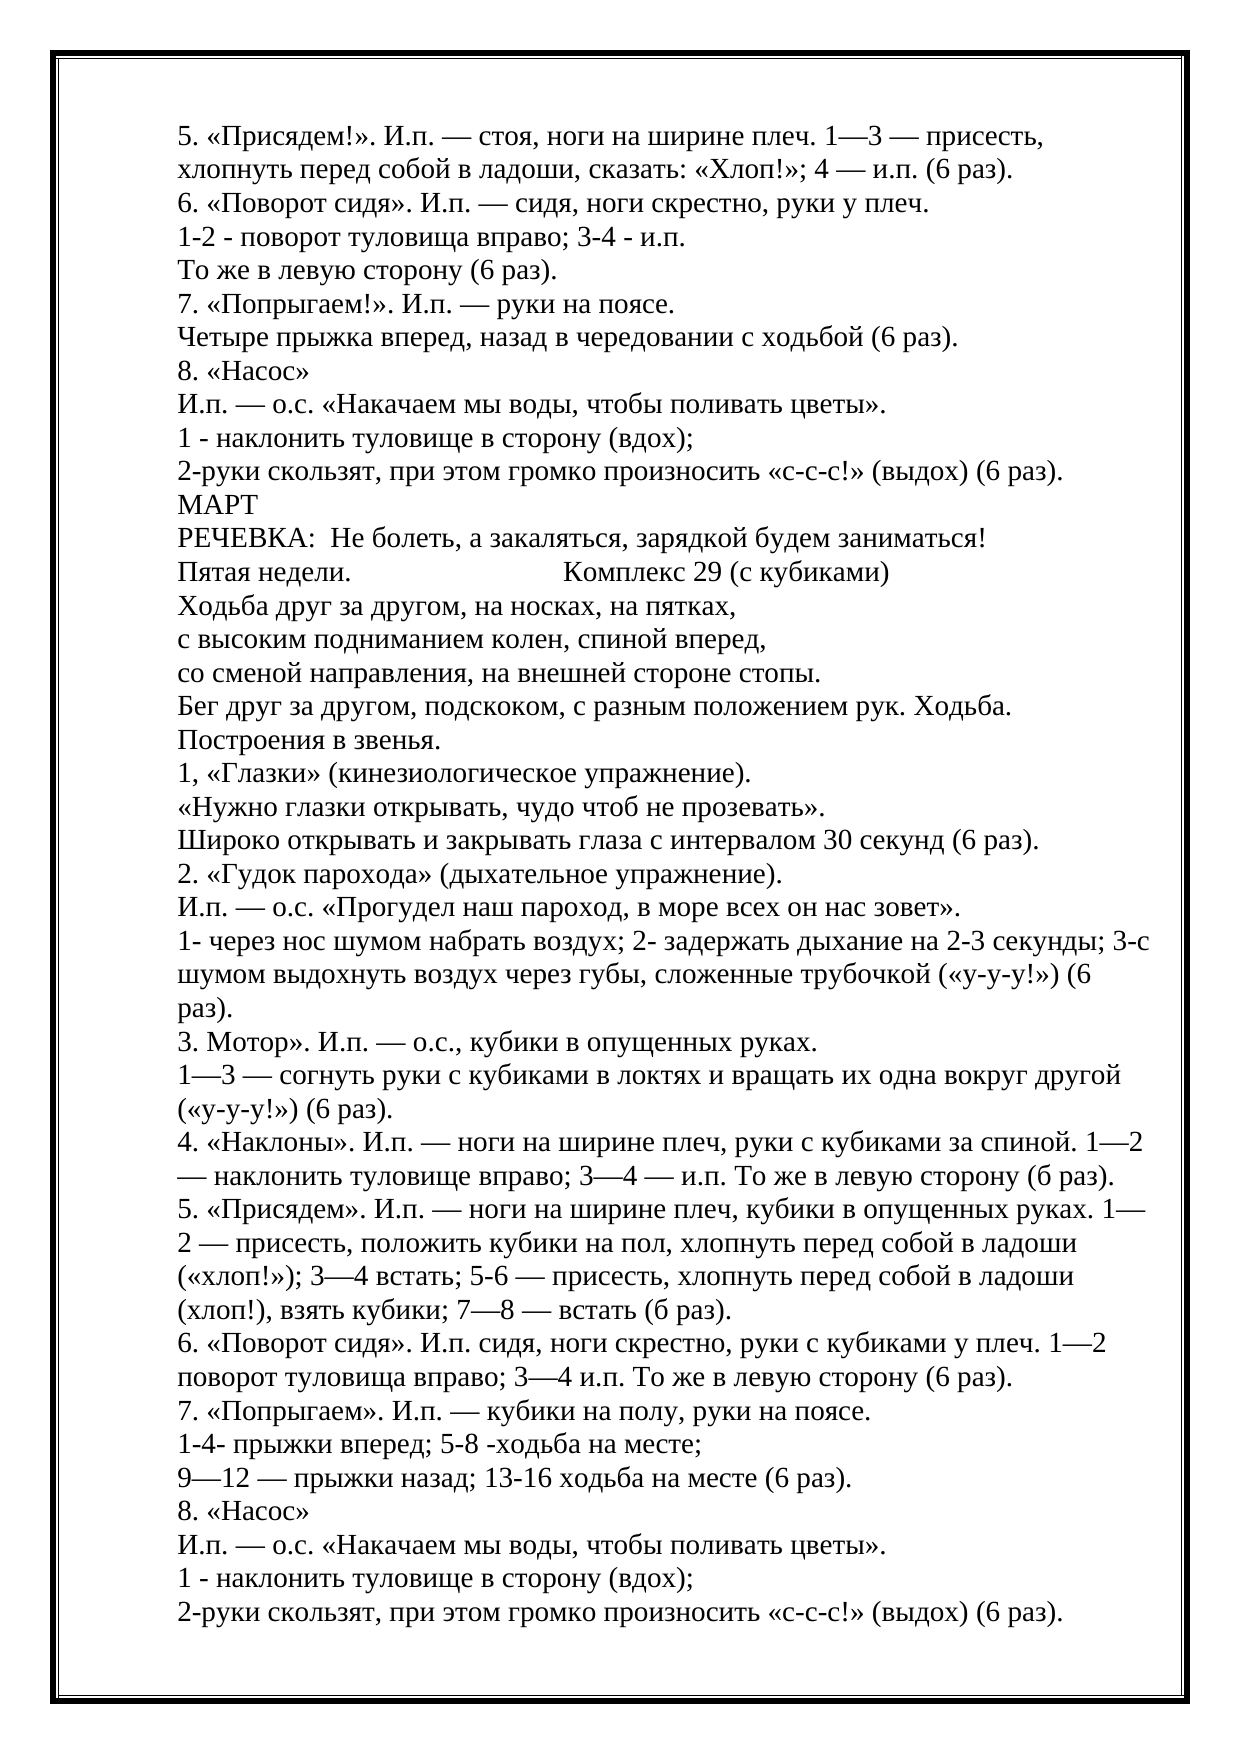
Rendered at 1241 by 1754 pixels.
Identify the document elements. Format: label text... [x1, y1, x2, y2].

text 3. Мотор». И.п. — о.с., кубики в опущенных руках. [177, 1024, 1152, 1057]
text РЕЧЕВКА: Не болеть, а закаляться, зарядкой будем заниматься! [177, 521, 1152, 554]
text 7. «Попрыгаем». И.п. — кубики на полу, руки на поясе. [177, 1393, 1152, 1426]
text 5. «Присядем!». И.п. — стоя, ноги на ширине плеч. 1—3 — присесть, хлопнуть перед собой в ладоши, сказать: «Хлоп!»; 4 — и.п. (6 раз). [177, 118, 1152, 185]
text Бег друг за другом, подскоком, с разным положением рук. Ходьба. Построения в звенья. [177, 688, 1152, 755]
text 1-2 - поворот туловища вправо; 3-4 - и.п. [177, 219, 1152, 252]
text 4. «Наклоны». И.п. — ноги на ширине плеч, руки с кубиками за спиной. 1—2 — наклонить туловище вправо; 3—4 — и.п. То же в левую сторону (б раз). [177, 1124, 1152, 1191]
text МАРТ [177, 487, 1152, 521]
text «Нужно глазки открывать, чудо чтоб не прозевать». [177, 789, 1152, 822]
text 1- через нос шумом набрать воздух; 2- задержать дыхание на 2-3 секунды; 3-с шумом выдохнуть воздух через губы, сложенные трубочкой («у-у-у!») (6 раз). [177, 923, 1152, 1024]
text 6. «Поворот сидя». И.п. сидя, ноги скрестно, руки с кубиками у плеч. 1—2 поворот туловища вправо; 3—4 и.п. То же в левую сторону (6 раз). [177, 1326, 1152, 1393]
text 1 - наклонить туловище в сторону (вдох); [177, 1560, 1152, 1594]
text со сменой направления, на внешней стороне стопы. [177, 655, 1152, 688]
text 2-руки скользят, при этом громко произносить «с-с-с!» (выдох) (6 раз). [177, 1594, 1152, 1627]
text Широко открывать и закрывать глаза с интервалом 30 секунд (6 раз). [177, 822, 1152, 856]
text 8. «Насос» [177, 353, 1152, 386]
text То же в левую сторону (6 раз). [177, 252, 1152, 286]
text 5. «Присядем». И.п. — ноги на ширине плеч, кубики в опущенных руках. 1—2 — присесть, положить кубики на пол, хлопнуть перед собой в ладоши («хлоп!»); 3—4 встать; 5-6 — присесть, хлопнуть перед собой в ладоши (хлоп!), взять кубики; 7—8 — встать (б раз). [177, 1191, 1152, 1326]
text Пятая недели. Комплекс 29 (с кубиками) [177, 554, 1152, 588]
text И.п. — о.с. «Накачаем мы воды, чтобы поливать цветы». [177, 1527, 1152, 1560]
text 8. «Насос» [177, 1493, 1152, 1527]
text И.п. — о.с. «Прогудел наш пароход, в море всех он нас зовет». [177, 889, 1152, 923]
text 1-4- прыжки вперед; 5-8 -ходьба на месте; [177, 1426, 1152, 1460]
text 2-руки скользят, при этом громко произносить «с-с-с!» (выдох) (6 раз). [177, 453, 1152, 487]
text 1 - наклонить туловище в сторону (вдох); [177, 420, 1152, 453]
text 9—12 — прыжки назад; 13-16 ходьба на месте (6 раз). [177, 1460, 1152, 1493]
text 1, «Глазки» (кинезиологическое упражнение). [177, 755, 1152, 789]
text 7. «Попрыгаем!». И.п. — руки на поясе. [177, 286, 1152, 319]
text 2. «Гудок парохода» (дыхательное упражнение). [177, 856, 1152, 889]
text Ходьба друг за другом, на носках, на пятках, [177, 588, 1152, 621]
text Четыре прыжка вперед, назад в чередовании с ходьбой (6 раз). [177, 319, 1152, 353]
text 1—3 — согнуть руки с кубиками в локтях и вращать их одна вокруг другой («у-у-у!») (6 раз). [177, 1057, 1152, 1124]
text И.п. — о.с. «Накачаем мы воды, чтобы поливать цветы». [177, 386, 1152, 420]
text 6. «Поворот сидя». И.п. — сидя, ноги скрестно, руки у плеч. [177, 185, 1152, 219]
text с высоким подниманием колен, спиной вперед, [177, 621, 1152, 655]
